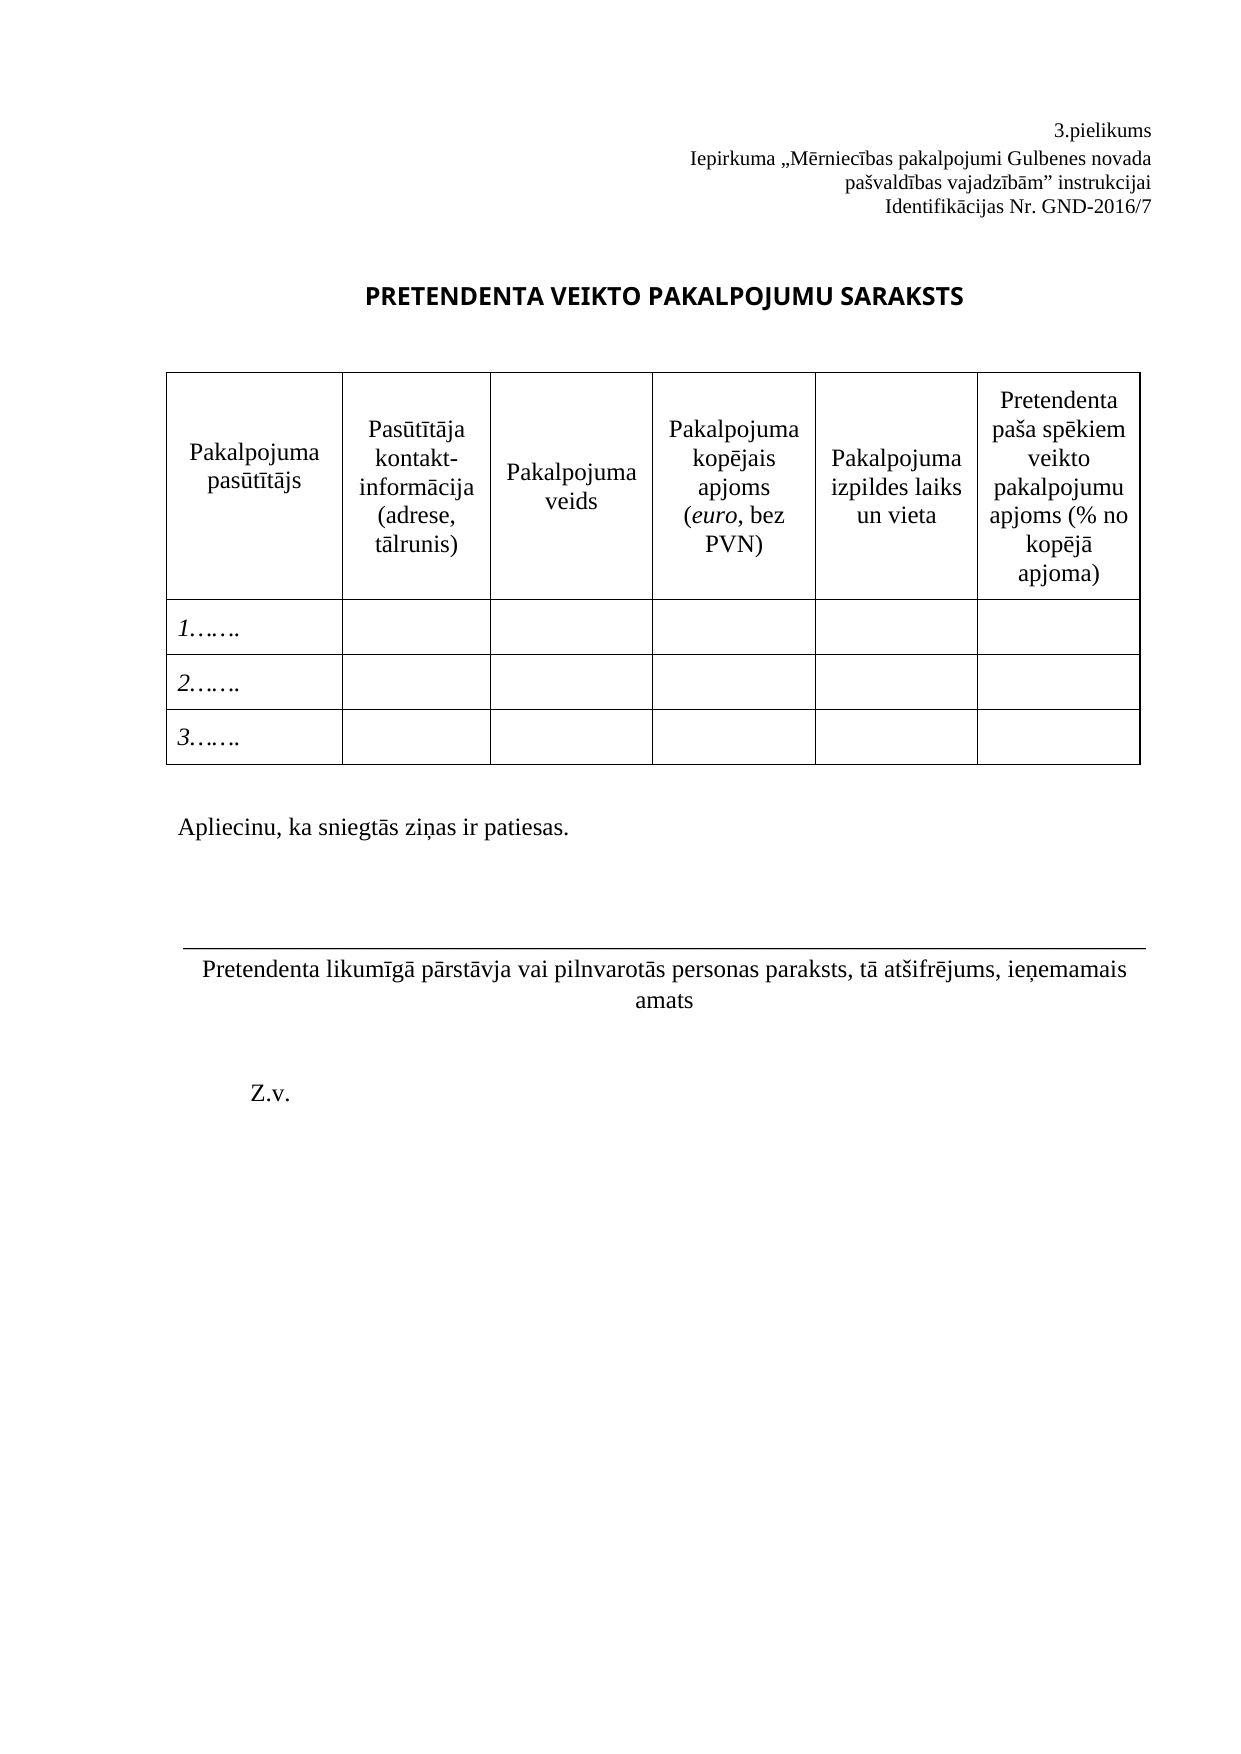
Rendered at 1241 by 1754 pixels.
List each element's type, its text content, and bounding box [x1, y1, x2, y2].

text PRETENDENTA VEIKTO PAKALPOJUMU SARAKSTS [177, 279, 1152, 313]
table_header Pakalpojuma izpildes laiks un vieta [816, 373, 977, 599]
table_cell [816, 600, 977, 654]
table_cell [343, 600, 490, 654]
table_cell 3……. [167, 710, 342, 764]
table_cell [343, 655, 490, 709]
table_cell [491, 600, 652, 654]
text Iepirkuma „Mērniecības pakalpojumi Gulbenes novada [177, 146, 1152, 170]
table_header Pakalpojuma veids [491, 373, 652, 599]
text 3.pielikums [177, 118, 1152, 142]
table_cell [653, 600, 815, 654]
table_cell 1……. [167, 600, 342, 654]
table_cell [343, 710, 490, 764]
table_header Pretendenta paša spēkiem veikto pakalpojumu apjoms (% no kopējā apjoma) [978, 373, 1139, 599]
table_cell 2……. [167, 655, 342, 709]
table_cell [816, 710, 977, 764]
table_cell [816, 655, 977, 709]
table_cell [978, 710, 1139, 764]
table_cell [653, 710, 815, 764]
table_cell [978, 655, 1139, 709]
text _____________________________________________________________________________ [177, 923, 1152, 952]
table_header Pasūtītāja kontakt-informācija (adrese, tālrunis) [343, 373, 490, 599]
table_cell [978, 600, 1139, 654]
list Apliecinu, ka sniegtās ziņas ir patiesas. [177, 812, 1189, 841]
text Z.v. [250, 1078, 1152, 1107]
table_header Pakalpojuma kopējais apjoms (euro, bez PVN) [653, 373, 815, 599]
table_cell [491, 655, 652, 709]
text Pretendenta likumīgā pārstāvja vai pilnvarotās personas paraksts, tā atšifrējums, ieņemamais amats [177, 954, 1152, 1014]
table_cell [653, 655, 815, 709]
text pašvaldības vajadzībām” instrukcijai [177, 170, 1152, 194]
table_header Pakalpojuma pasūtītājs [167, 373, 342, 599]
text Identifikācijas Nr. GND-2016/7 [177, 194, 1152, 218]
table_cell [491, 710, 652, 764]
